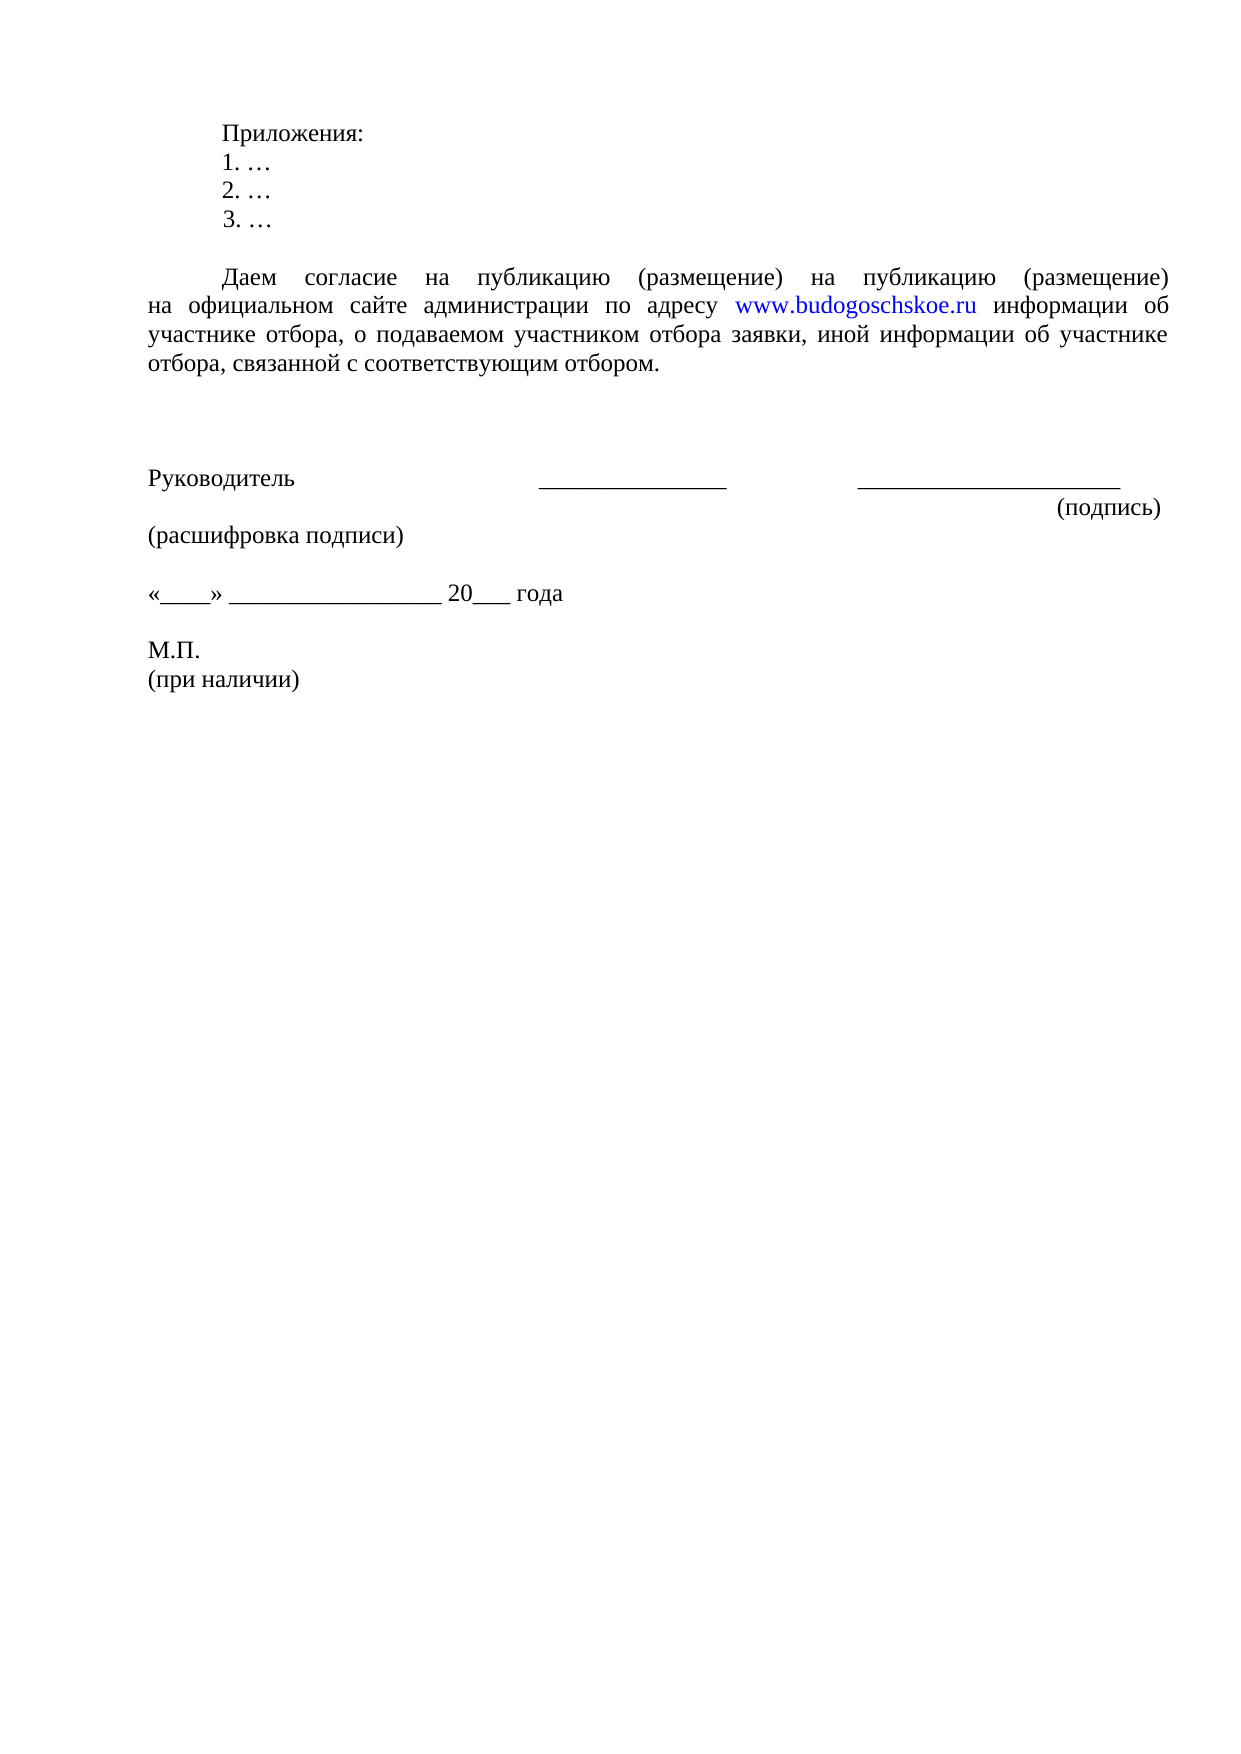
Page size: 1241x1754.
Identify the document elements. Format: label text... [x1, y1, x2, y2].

text Руководитель _______________ _____________________ (подпись) (расшифровка подписи) [148, 463, 1169, 549]
text М.П. [148, 636, 1169, 664]
text 3. … [148, 204, 1169, 233]
text 2. … [148, 176, 1169, 204]
text Даем согласие на публикацию (размещение) на публикацию (размещение) на официальном сайте администрации по адресу www.budogoschskoe.ru информации об участнике отбора, о подаваемом участником отбора заявки, иной информации об участнике отбора, связанной с соответствующим отбором. [148, 262, 1169, 377]
text «____» _________________ 20___ года [148, 578, 1169, 607]
text (при наличии) [148, 664, 1169, 693]
text Приложения: 1. … [148, 118, 1169, 176]
